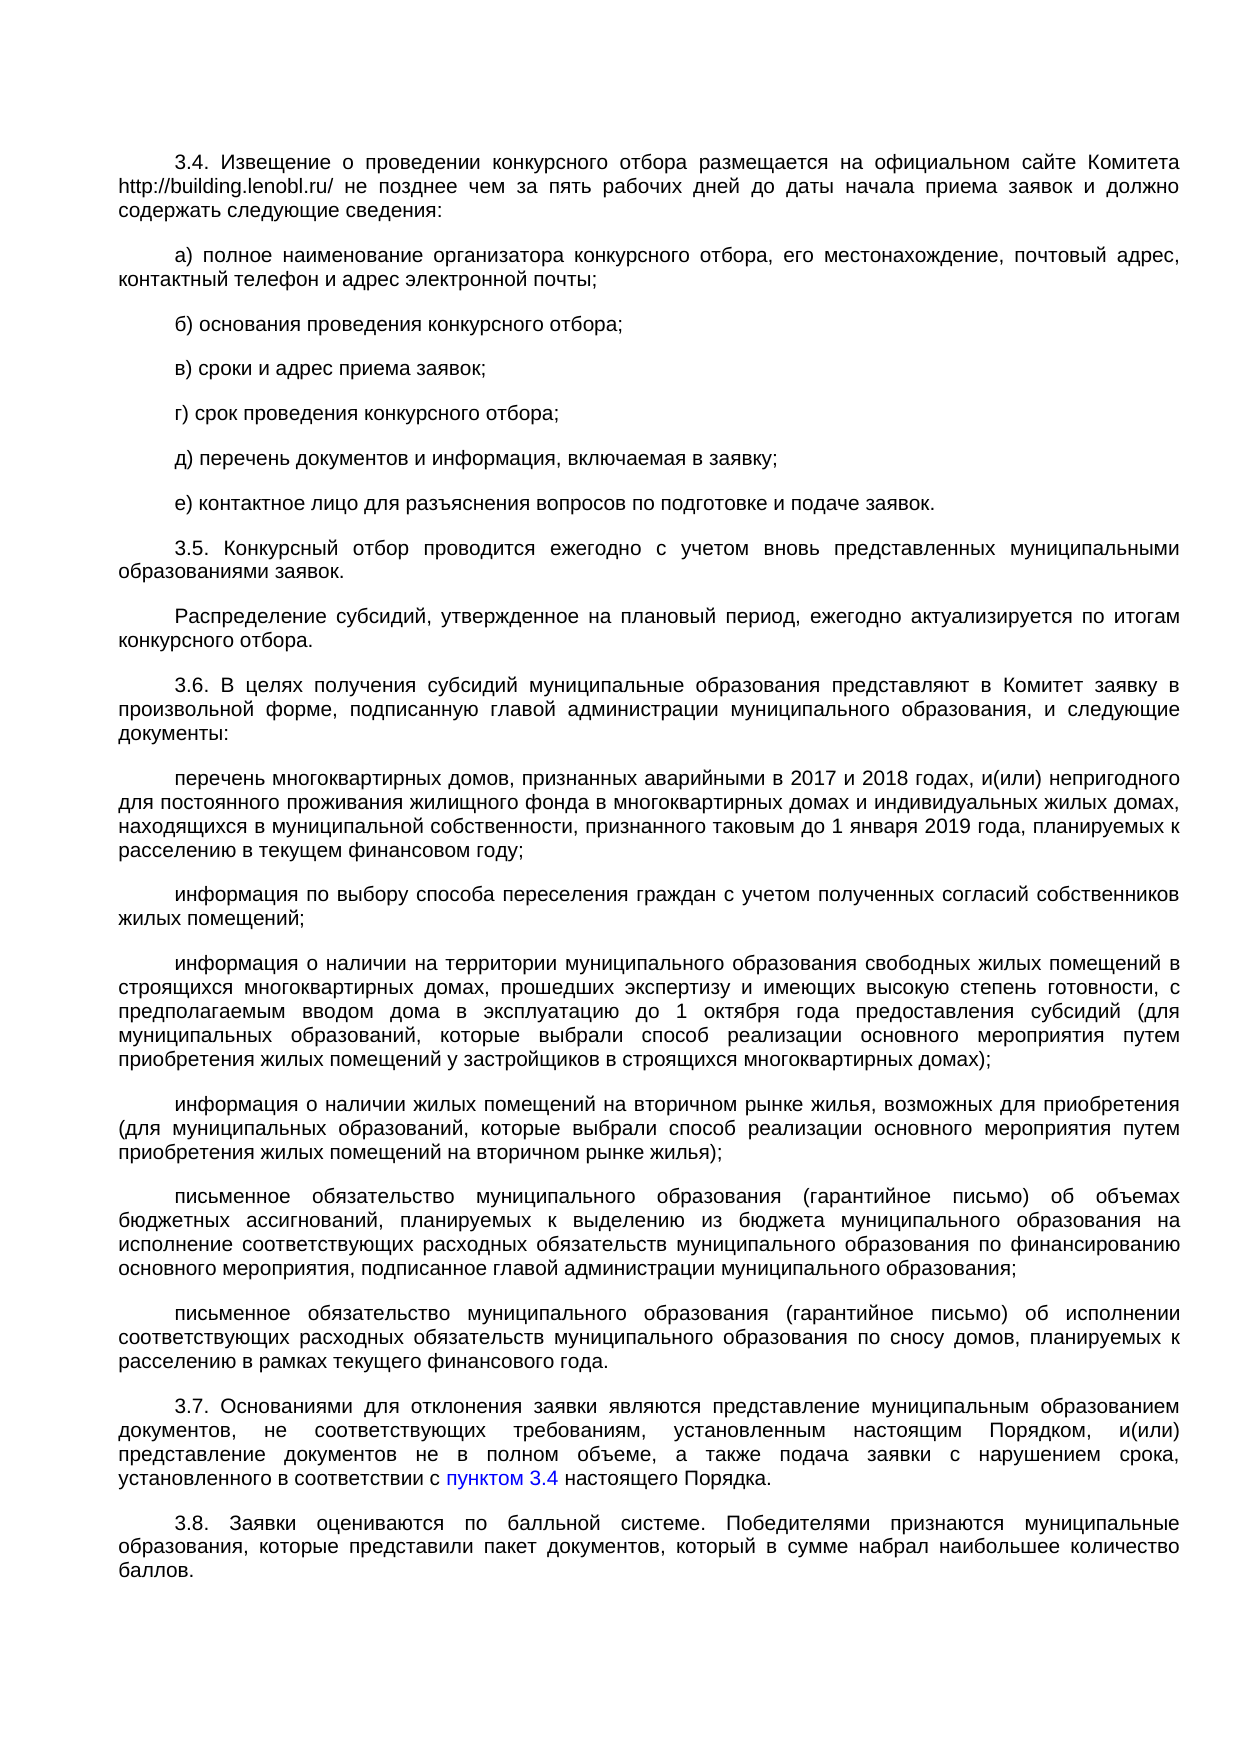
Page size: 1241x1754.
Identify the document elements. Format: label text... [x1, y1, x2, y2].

text письменное обязательство муниципального образования (гарантийное письмо) об исполнении соответствующих расходных обязательств муниципального образования по сносу домов, планируемых к расселению в рамках текущего финансового года. [118, 1301, 1181, 1373]
text перечень многоквартирных домов, признанных аварийными в 2017 и 2018 годах, и(или) непригодного для постоянного проживания жилищного фонда в многоквартирных домах и индивидуальных жилых домах, находящихся в муниципальной собственности, признанного таковым до 1 января 2019 года, планируемых к расселению в текущем финансовом году; [118, 766, 1181, 861]
text е) контактное лицо для разъяснения вопросов по подготовке и подаче заявок. [118, 491, 1181, 514]
text д) перечень документов и информация, включаемая в заявку; [118, 446, 1181, 470]
text информация о наличии на территории муниципального образования свободных жилых помещений в строящихся многоквартирных домах, прошедших экспертизу и имеющих высокую степень готовности, с предполагаемым вводом дома в эксплуатацию до 1 октября года предоставления субсидий (для муниципальных образований, которые выбрали способ реализации основного мероприятия путем приобретения жилых помещений у застройщиков в строящихся многоквартирных домах); [118, 951, 1181, 1071]
text 3.6. В целях получения субсидий муниципальные образования представляют в Комитет заявку в произвольной форме, подписанную главой администрации муниципального образования, и следующие документы: [118, 673, 1181, 745]
text 3.4. Извещение о проведении конкурсного отбора размещается на официальном сайте Комитета http://building.lenobl.ru/ не позднее чем за пять рабочих дней до даты начала приема заявок и должно содержать следующие сведения: [118, 150, 1181, 222]
text а) полное наименование организатора конкурсного отбора, его местонахождение, почтовый адрес, контактный телефон и адрес электронной почты; [118, 243, 1181, 291]
text 3.5. Конкурсный отбор проводится ежегодно с учетом вновь представленных муниципальными образованиями заявок. [118, 535, 1181, 583]
text Распределение субсидий, утвержденное на плановый период, ежегодно актуализируется по итогам конкурсного отбора. [118, 604, 1181, 652]
text в) сроки и адрес приема заявок; [118, 356, 1181, 380]
text письменное обязательство муниципального образования (гарантийное письмо) об объемах бюджетных ассигнований, планируемых к выделению из бюджета муниципального образования на исполнение соответствующих расходных обязательств муниципального образования по финансированию основного мероприятия, подписанное главой администрации муниципального образования; [118, 1184, 1181, 1280]
text б) основания проведения конкурсного отбора; [118, 311, 1181, 335]
text 3.7. Основаниями для отклонения заявки являются представление муниципальным образованием документов, не соответствующих требованиям, установленным настоящим Порядком, и(или) представление документов не в полном объеме, а также подача заявки с нарушением срока, установленного в соответствии с пунктом 3.4 настоящего Порядка. [118, 1394, 1181, 1489]
text информация о наличии жилых помещений на вторичном рынке жилья, возможных для приобретения (для муниципальных образований, которые выбрали способ реализации основного мероприятия путем приобретения жилых помещений на вторичном рынке жилья); [118, 1092, 1181, 1163]
text 3.8. Заявки оцениваются по балльной системе. Победителями признаются муниципальные образования, которые представили пакет документов, который в сумме набрал наибольшее количество баллов. [118, 1510, 1181, 1582]
text информация по выбору способа переселения граждан с учетом полученных согласий собственников жилых помещений; [118, 882, 1181, 930]
text г) срок проведения конкурсного отбора; [118, 401, 1181, 425]
